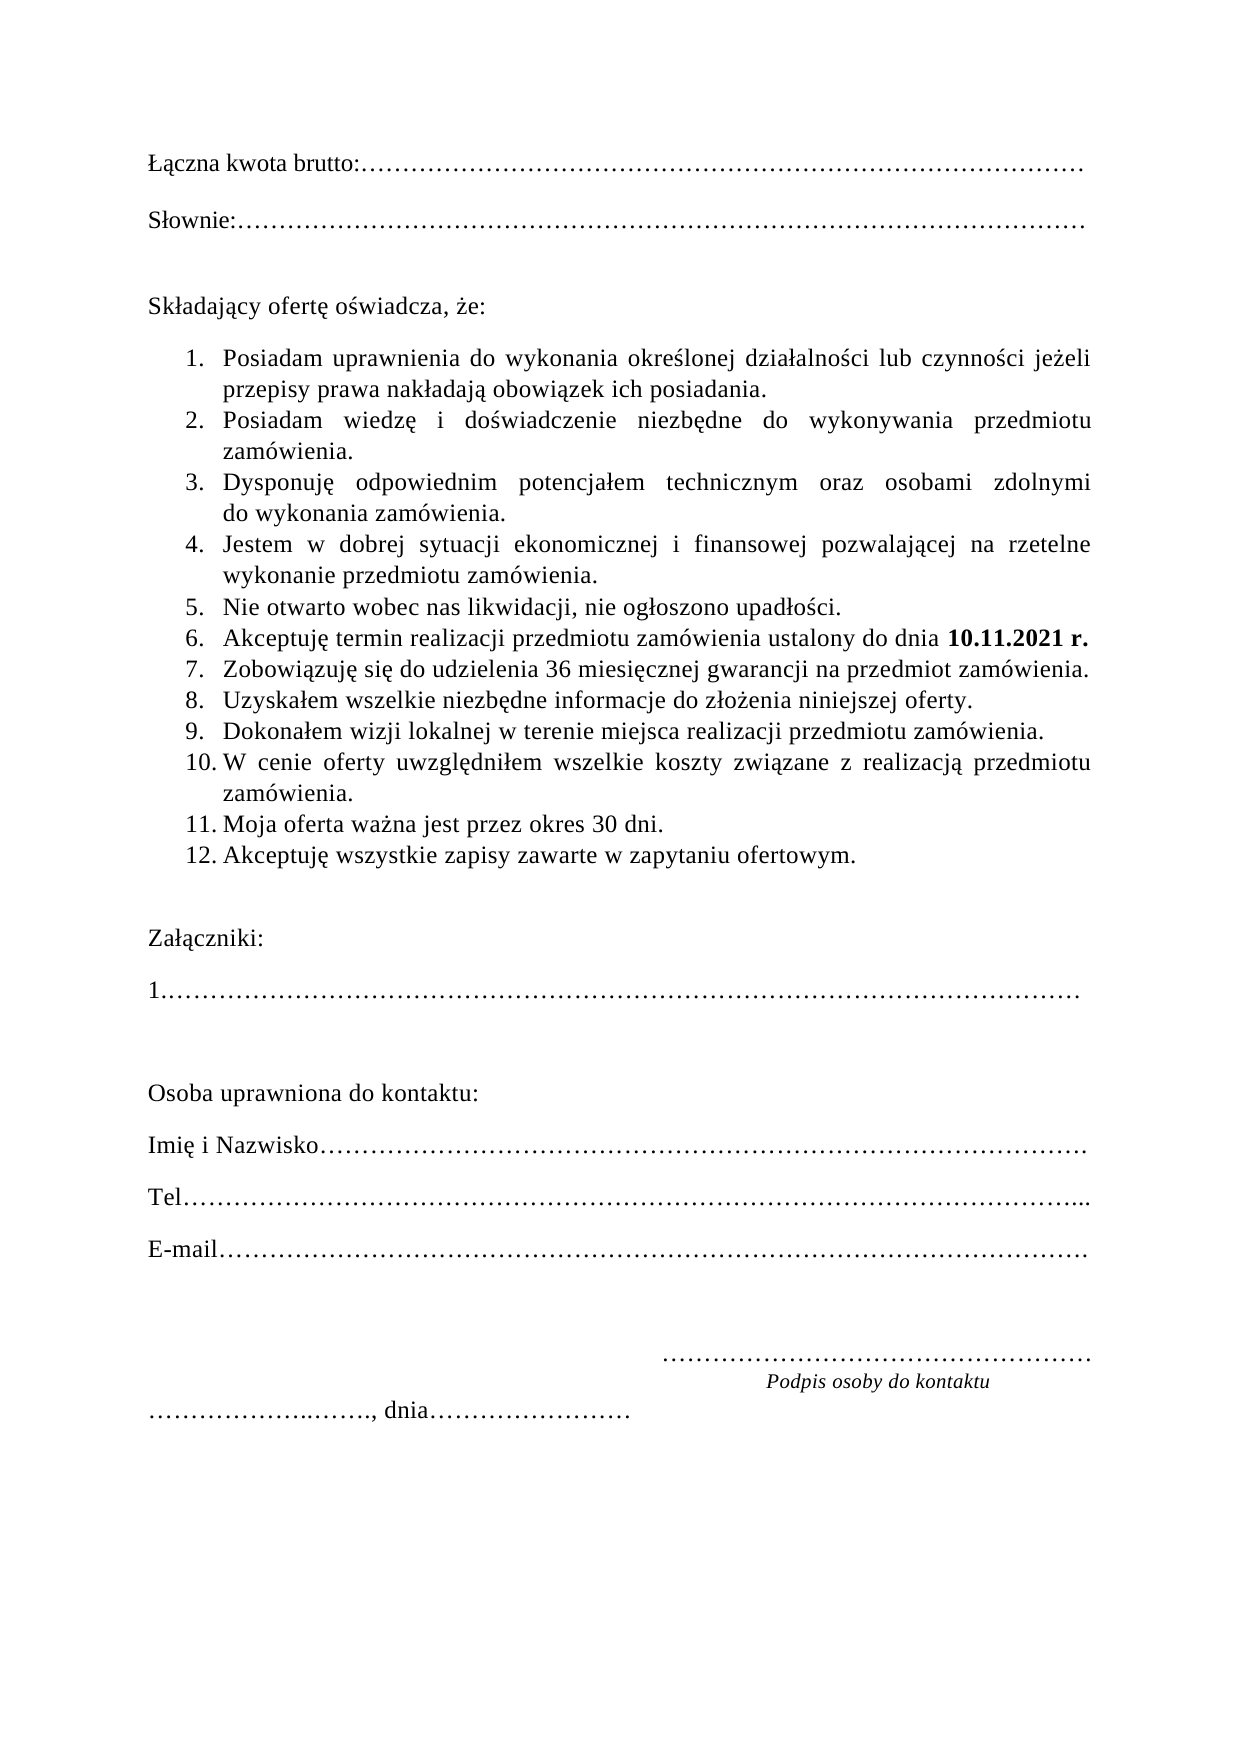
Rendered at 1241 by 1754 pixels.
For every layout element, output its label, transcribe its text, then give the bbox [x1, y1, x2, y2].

text 1.……………………………………………………………………………………………… [148, 975, 1093, 1003]
list Dysponuję odpowiednim potencjałem technicznym oraz osobami zdolnymi do wykonania zamówienia. [185, 467, 1093, 527]
list Moja oferta ważna jest przez okres 30 dni. [185, 809, 1093, 838]
list Uzyskałem wszelkie niezbędne informacje do złożenia niniejszej oferty. [185, 685, 1093, 713]
list Jestem w dobrej sytuacji ekonomicznej i finansowej pozwalającej na rzetelne wykonanie przedmiotu zamówienia. [185, 529, 1093, 589]
list Posiadam wiedzę i doświadczenie niezbędne do wykonywania przedmiotu zamówienia. [185, 405, 1093, 465]
text Załączniki: [148, 923, 1093, 952]
text E-mail…………………………………………………………………………………………. [148, 1234, 1093, 1263]
list W cenie oferty uwzględniłem wszelkie koszty związane z realizacją przedmiotu zamówienia. [185, 747, 1093, 807]
text Tel……………………………………………………………………………………………... [148, 1182, 1093, 1211]
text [148, 205, 1093, 234]
list Dokonałem wizji lokalnej w terenie miejsca realizacji przedmiotu zamówienia. [185, 716, 1093, 744]
text Łączna kwota brutto:…………………………………………………………………………… [148, 148, 1093, 176]
text Podpis osoby do kontaktu [590, 1369, 1093, 1393]
list Akceptuję termin realizacji przedmiotu zamówienia ustalony do dnia 10.11.2021 r. [185, 623, 1093, 651]
list Nie otwarto wobec nas likwidacji, nie ogłoszono upadłości. [185, 592, 1093, 620]
text …………………………………………… [148, 1338, 1093, 1367]
text ………………..……., dnia…………………… [148, 1395, 1093, 1423]
text Osoba uprawniona do kontaktu: [148, 1078, 1093, 1107]
text Imię i Nazwisko………………………………………………………………………………. [148, 1130, 1093, 1159]
list Posiadam uprawnienia do wykonania określonej działalności lub czynności jeżeli przepisy prawa nakładają obowiązek ich posiadania. [185, 343, 1093, 403]
list Akceptuję wszystkie zapisy zawarte w zapytaniu ofertowym. [185, 840, 1093, 869]
text Składający ofertę oświadcza, że: [148, 291, 1093, 320]
list Zobowiązuję się do udzielenia 36 miesięcznej gwarancji na przedmiot zamówienia. [185, 654, 1093, 682]
